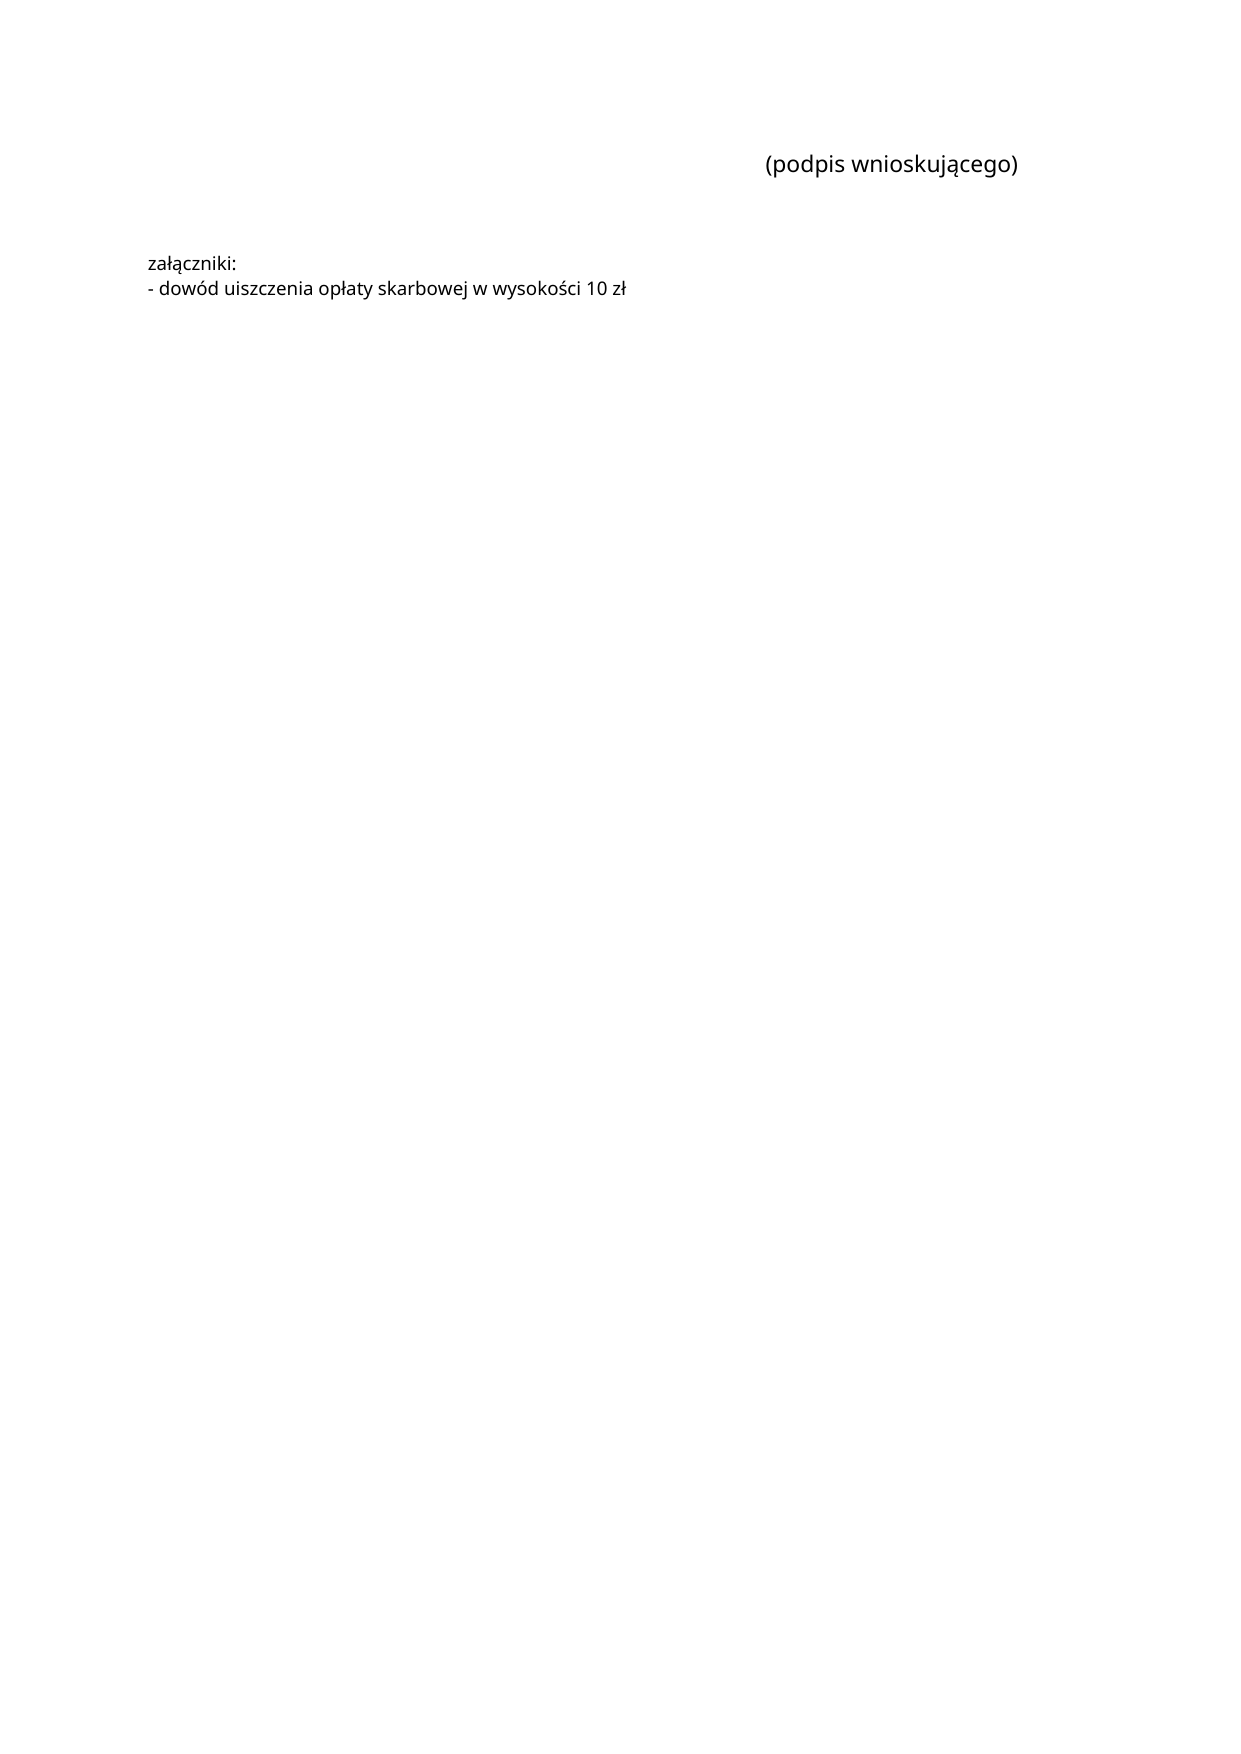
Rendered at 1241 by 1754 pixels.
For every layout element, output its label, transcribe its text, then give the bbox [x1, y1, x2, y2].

text załączniki: [148, 250, 1093, 275]
text - dowód uiszczenia opłaty skarbowej w wysokości 10 zł [148, 275, 1093, 301]
text (podpis wnioskującego) [148, 148, 1090, 179]
